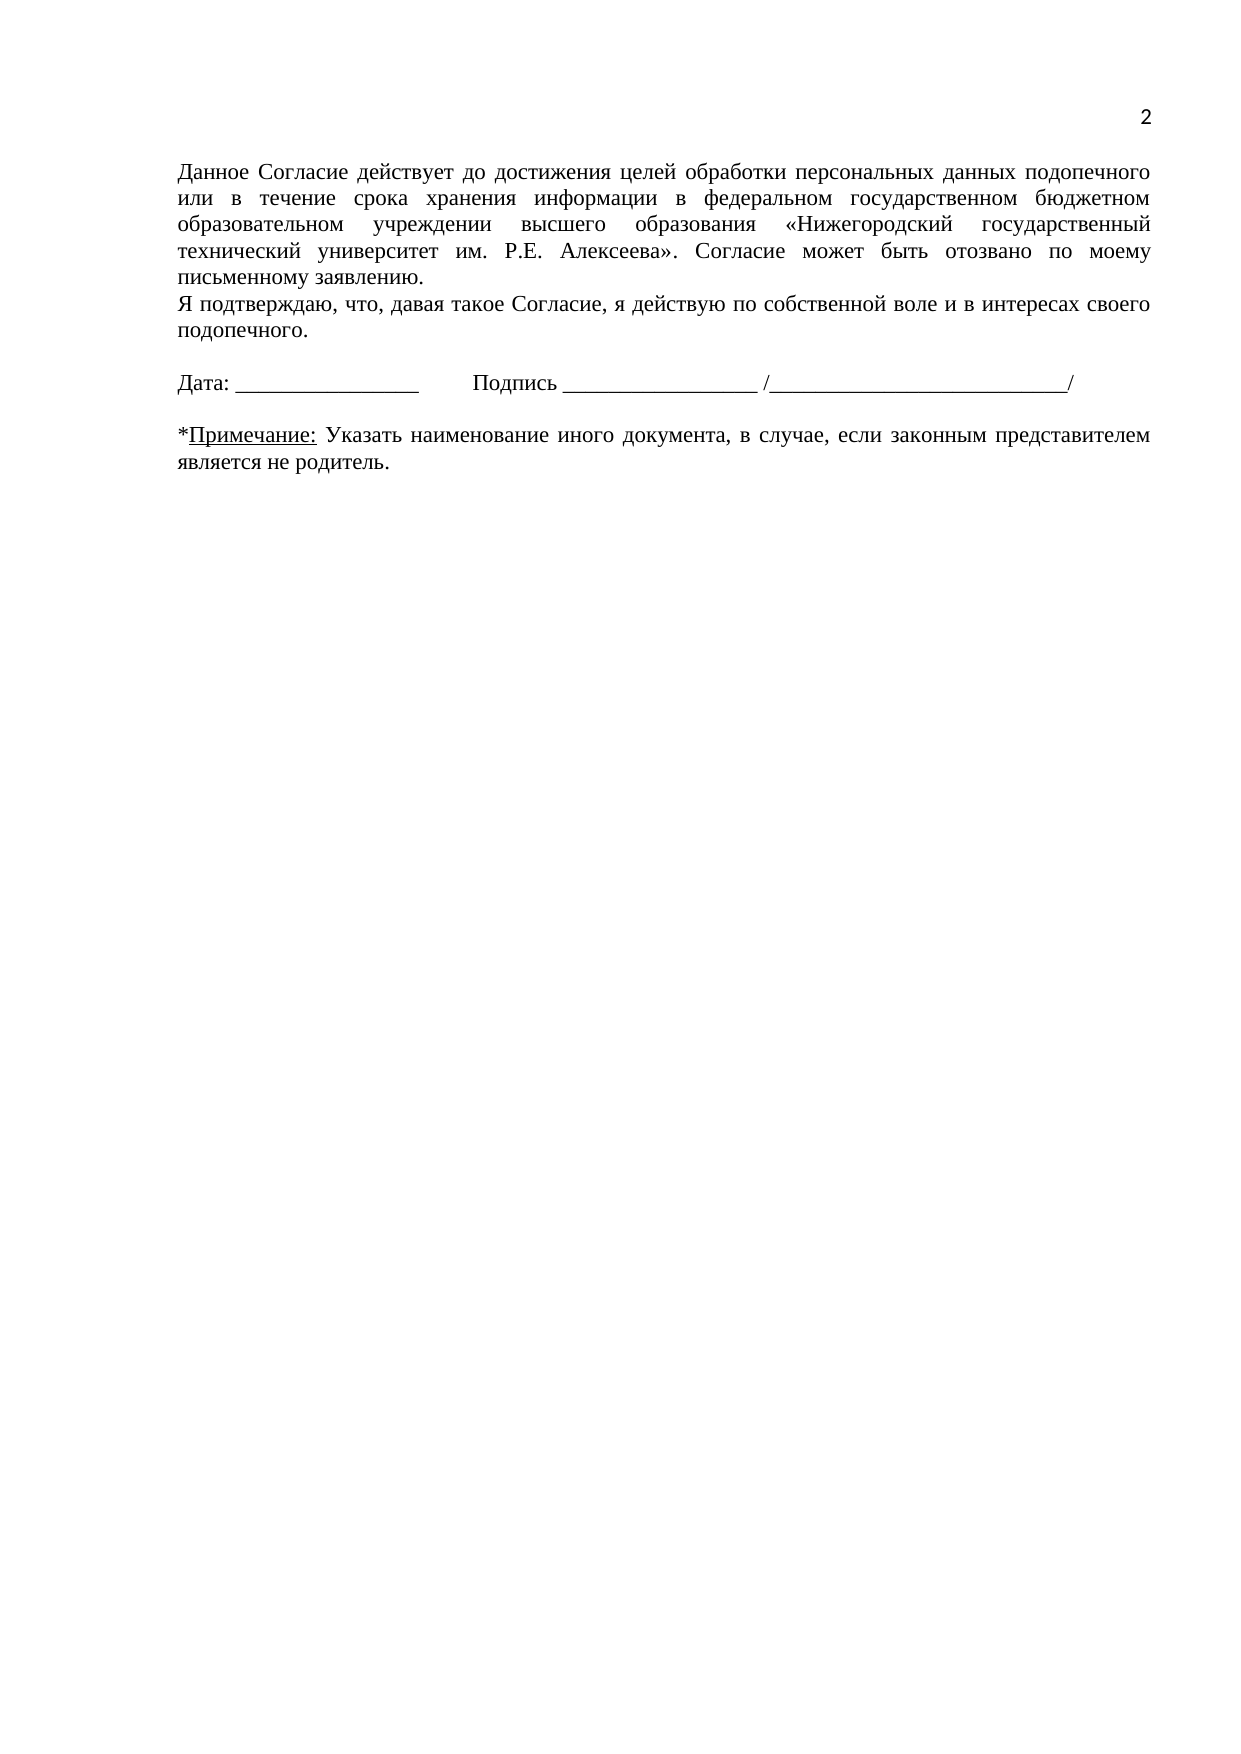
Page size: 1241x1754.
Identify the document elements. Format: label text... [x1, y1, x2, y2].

text Данное Согласие действует до достижения целей обработки персональных данных подопечного или в течение срока хранения информации в федеральном государственном бюджетном образовательном учреждении высшего образования «Нижегородский государственный технический университет им. Р.Е. Алексеева». Согласие может быть отозвано по моему письменному заявлению. [177, 158, 1152, 289]
text *Примечание: Указать наименование иного документа, в случае, если законным представителем является не родитель. [177, 421, 1152, 474]
text Дата: ________________ Подпись _________________ /__________________________/ [177, 369, 1152, 395]
text Я подтверждаю, что, давая такое Согласие, я действую по собственной воле и в интересах своего подопечного. [177, 289, 1152, 342]
